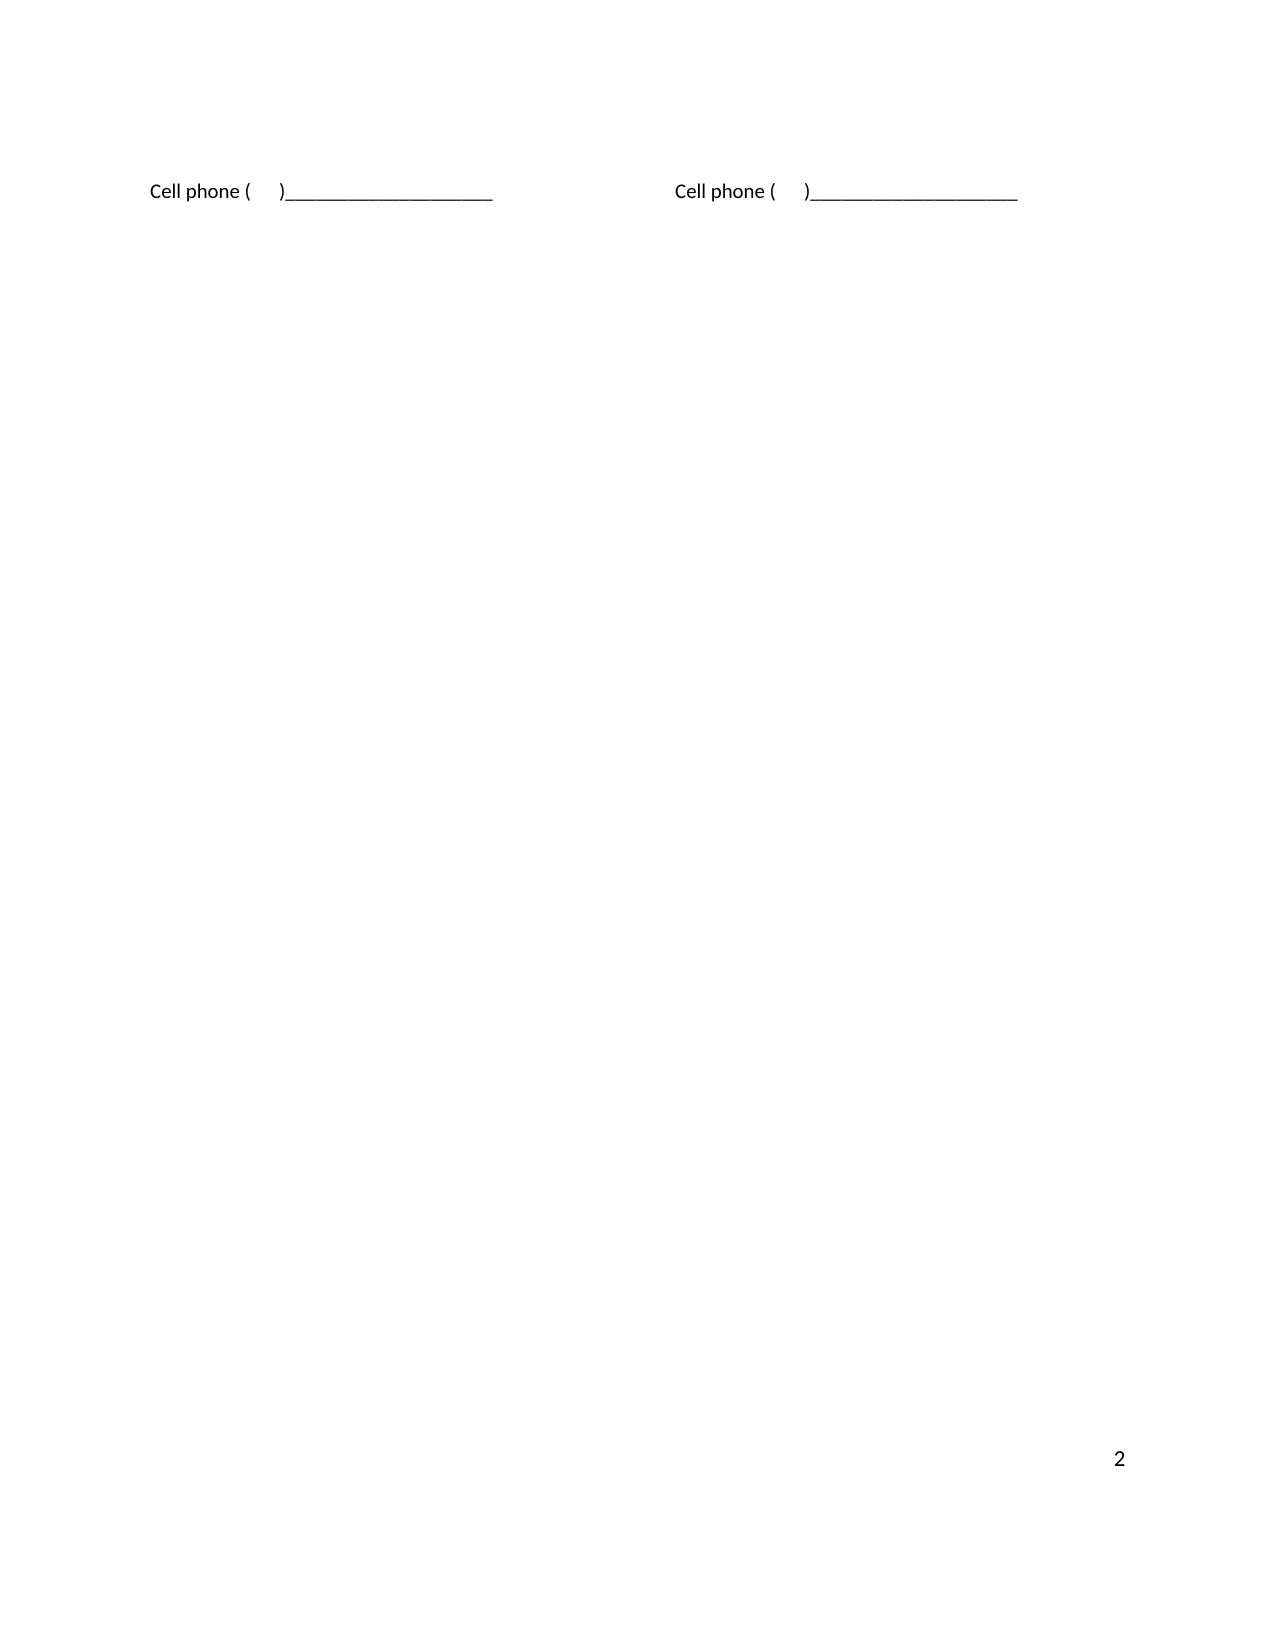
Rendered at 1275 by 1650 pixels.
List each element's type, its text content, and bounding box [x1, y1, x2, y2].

text Cell phone ( )____________________ Cell phone ( )____________________ [150, 178, 1125, 203]
